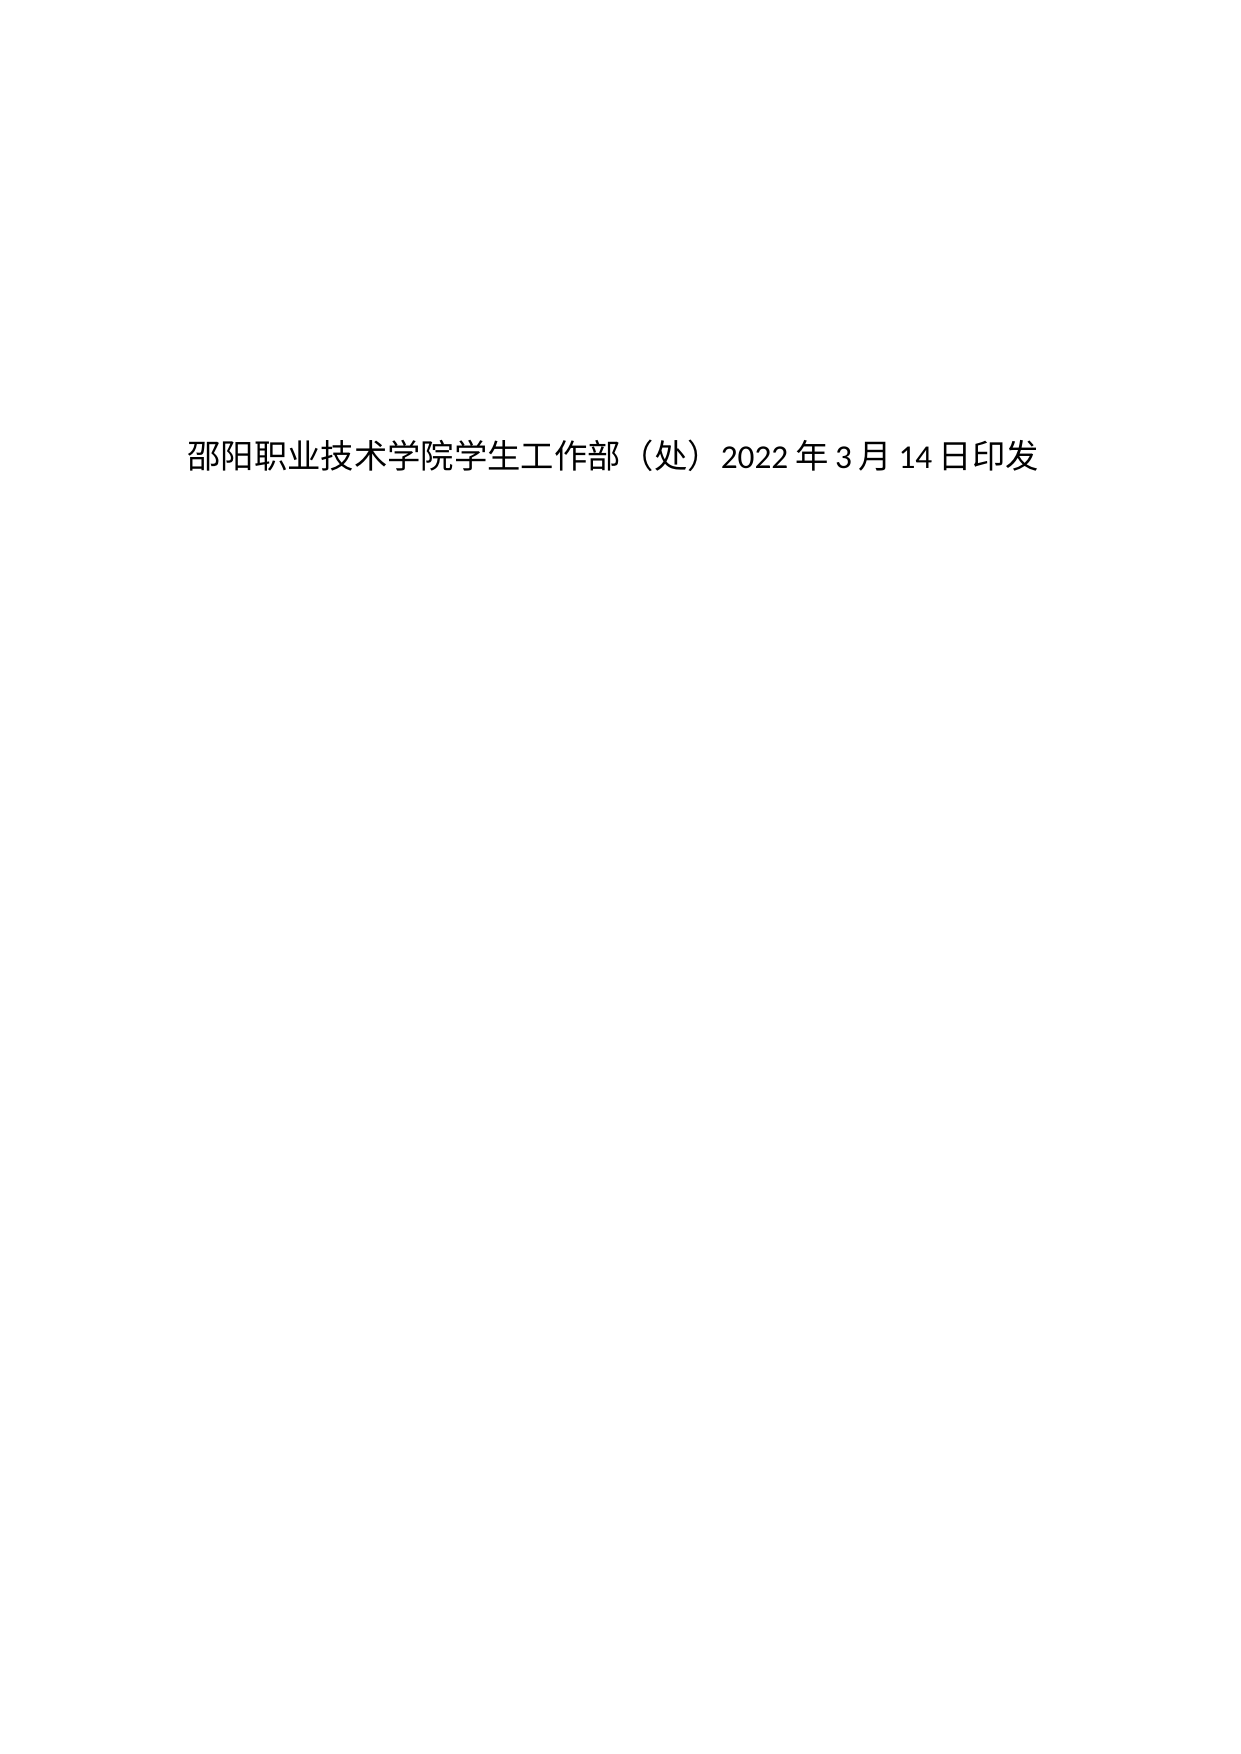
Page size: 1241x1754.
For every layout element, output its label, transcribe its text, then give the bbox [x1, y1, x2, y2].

text 邵阳职业技术学院学生工作部（处）2022年3月14日印发 [187, 422, 1053, 487]
